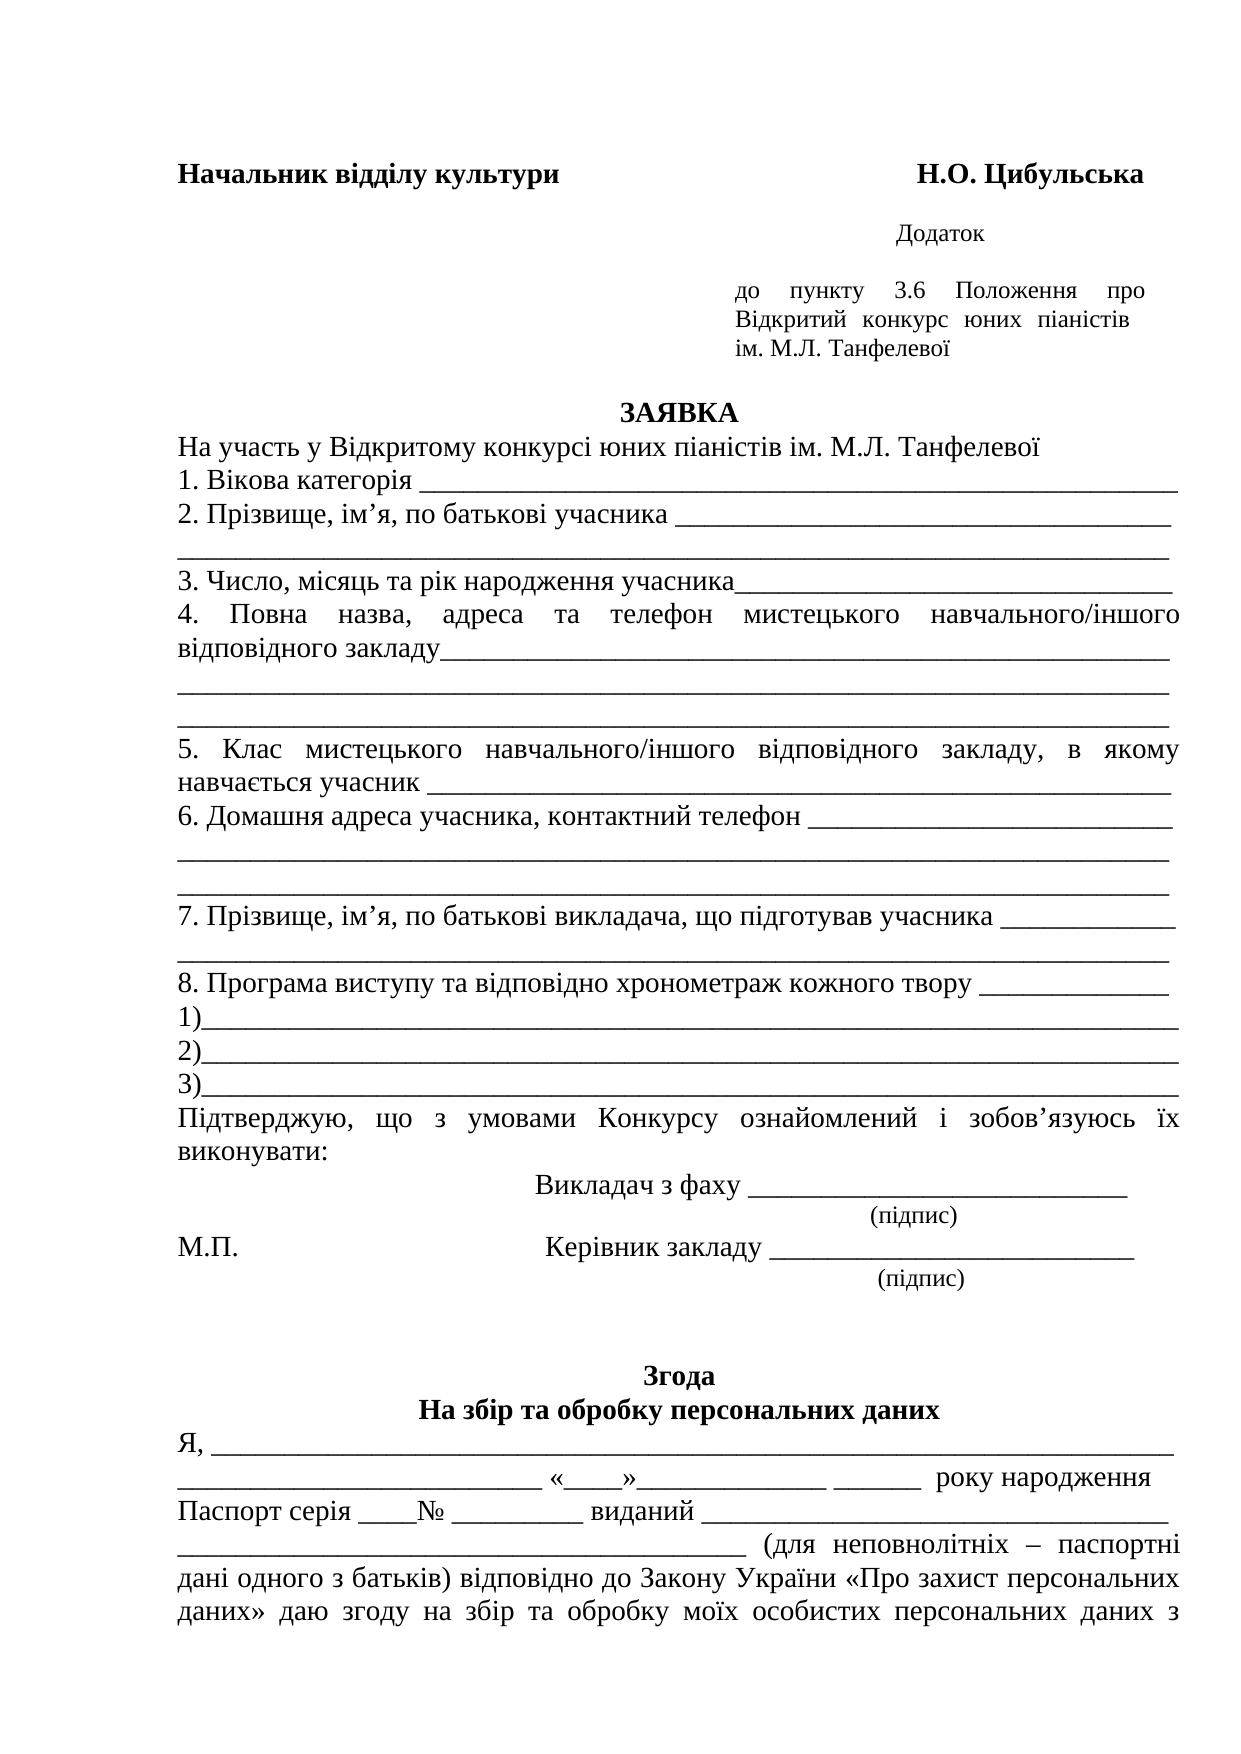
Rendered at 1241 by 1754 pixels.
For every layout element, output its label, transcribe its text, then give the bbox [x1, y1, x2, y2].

text 7. Прізвище, ім’я, по батькові викладача, що підготував учасника ____________ [177, 898, 1181, 932]
text Згода [177, 1358, 1181, 1392]
text ЗАЯВКА [177, 395, 1181, 429]
text На участь у Відкритому конкурсі юних піаністів ім. М.Л. Танфелевої [177, 429, 1181, 462]
text 1. Вікова категорія ____________________________________________________ [177, 462, 1181, 496]
text (підпис) [177, 1200, 1181, 1229]
table_header Додаток [724, 189, 1157, 276]
text 3. Число, місяць та рік народження учасника______________________________ [177, 563, 1181, 597]
text _________________________ «____»_____________ ______ року народження [177, 1459, 1181, 1493]
text ____________________________________________________________________ [177, 932, 1181, 966]
text ____________________________________________________________________ [177, 529, 1181, 563]
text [177, 1526, 1181, 1627]
text 4. Повна назва, адреса та телефон мистецького навчального/іншого відповідного закладу__________________________________________________ [177, 597, 1181, 664]
text Я, __________________________________________________________________ [177, 1426, 1181, 1459]
text (підпис) [177, 1263, 1181, 1291]
text 6. Домашня адреса учасника, контактний телефон _________________________ [177, 798, 1181, 831]
text Паспорт серія ____№ _________ виданий ________________________________ [177, 1493, 1181, 1526]
text 5. Клас мистецького навчального/іншого відповідного закладу, в якому навчається учасник ___________________________________________________ [177, 731, 1181, 798]
text Викладач з фаху __________________________ [177, 1167, 1181, 1200]
text М.П. Керівник закладу _________________________ [177, 1229, 1181, 1263]
text ________________________________________________________________________________________________________________________________________ [177, 664, 1181, 731]
text Підтверджую, що з умовами Конкурсу ознайомлений і зобов’язуюсь їх виконувати: [177, 1100, 1181, 1167]
text Начальник відділу культури Н.О. Цибульська [177, 156, 1181, 189]
text На збір та обробку персональних даних [177, 1392, 1181, 1426]
text 1)___________________________________________________________________2)___________________________________________________________________3)___________________________________________________________________ [177, 999, 1181, 1100]
table_cell до пункту 3.6 Положення про Відкритий конкурс юних піаністів ім. М.Л. Танфелевої [724, 276, 1157, 362]
text ________________________________________________________________________________________________________________________________________ [177, 831, 1181, 898]
text 2. Прізвище, ім’я, по батькові учасника __________________________________ [177, 496, 1181, 529]
text 8. Програма виступу та відповідно хронометраж кожного твору _____________ [177, 966, 1181, 999]
